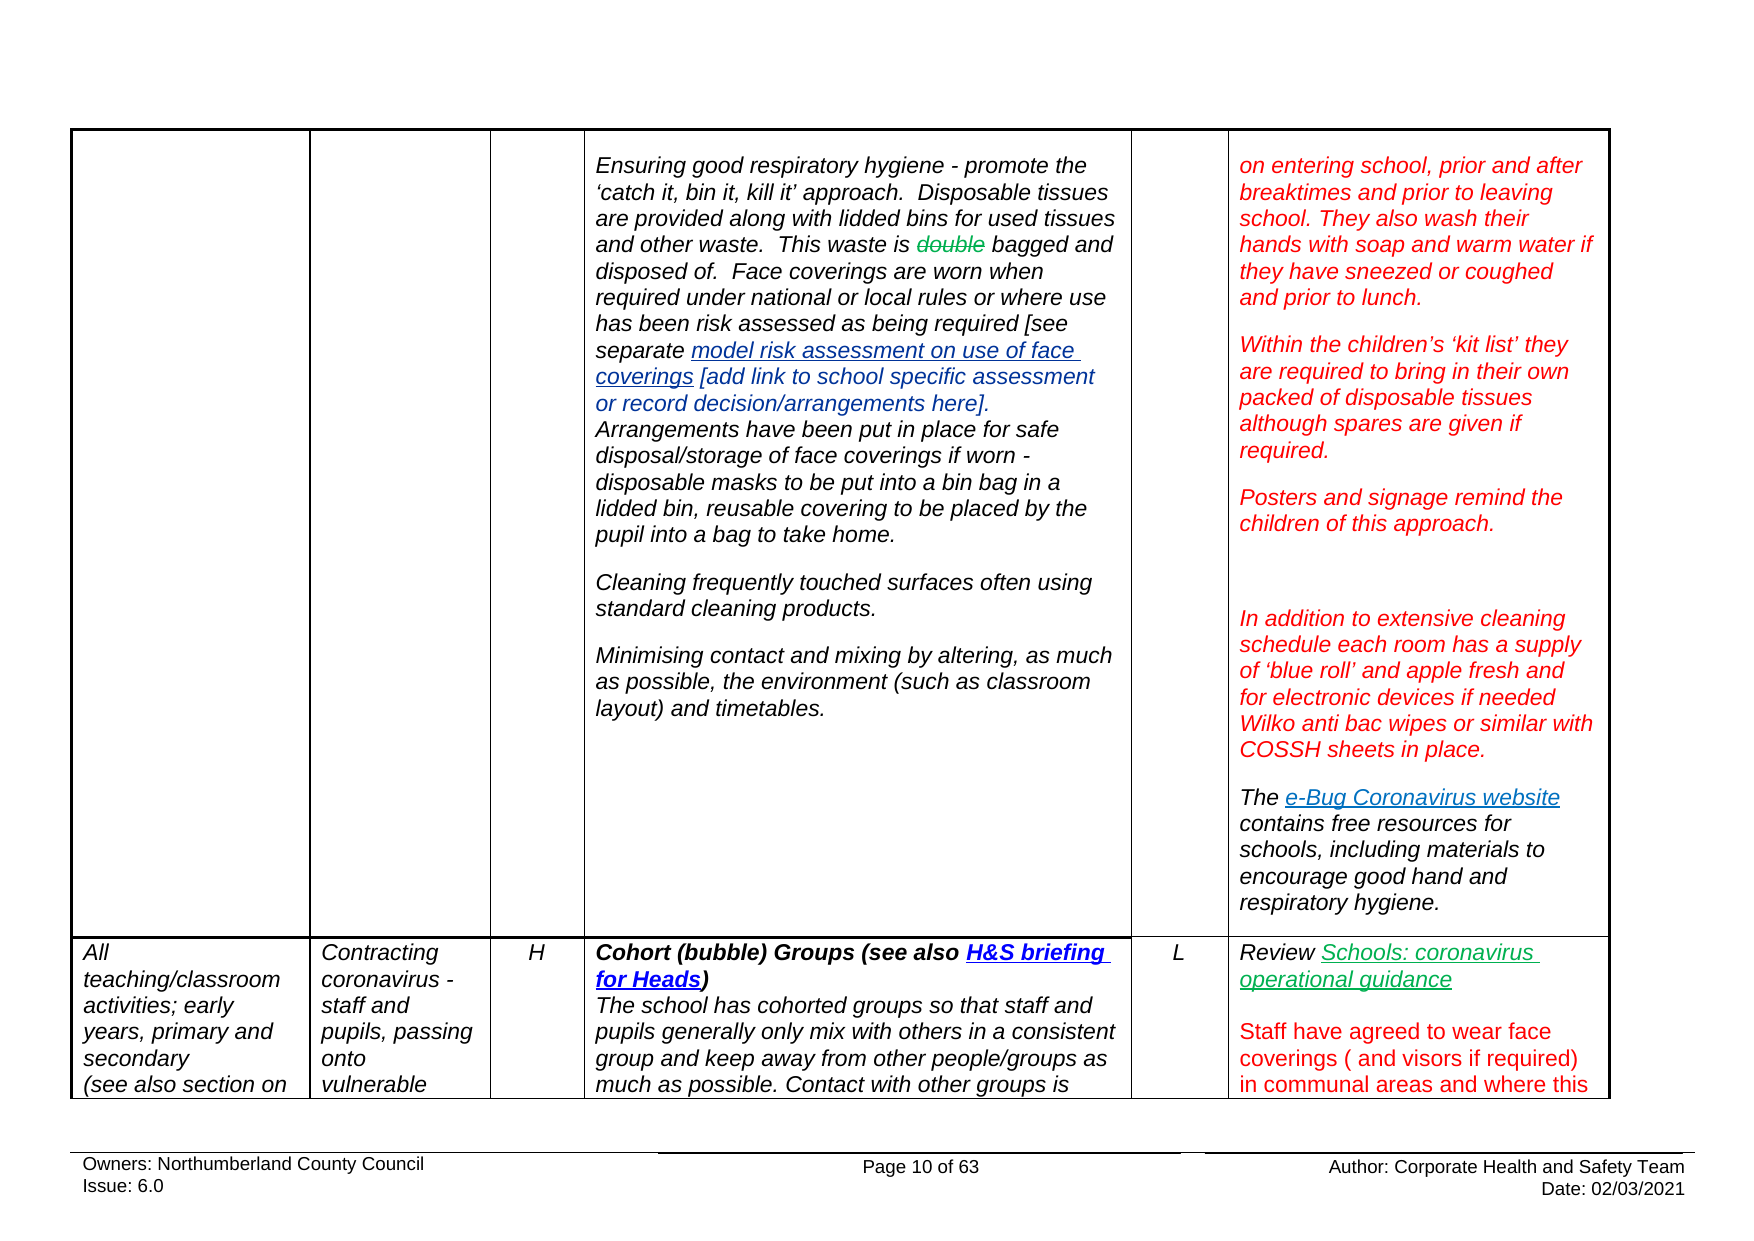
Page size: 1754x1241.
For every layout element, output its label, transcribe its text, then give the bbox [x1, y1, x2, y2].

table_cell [585, 131, 1131, 936]
table_cell L [1132, 937, 1228, 1097]
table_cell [311, 939, 490, 1097]
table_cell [311, 131, 490, 936]
table_cell M [1132, 131, 1228, 936]
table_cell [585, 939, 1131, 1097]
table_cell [73, 939, 309, 1097]
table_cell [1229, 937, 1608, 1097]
table_cell H [491, 939, 584, 1097]
table_cell H [491, 131, 584, 936]
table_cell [1229, 131, 1608, 936]
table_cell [73, 131, 309, 936]
